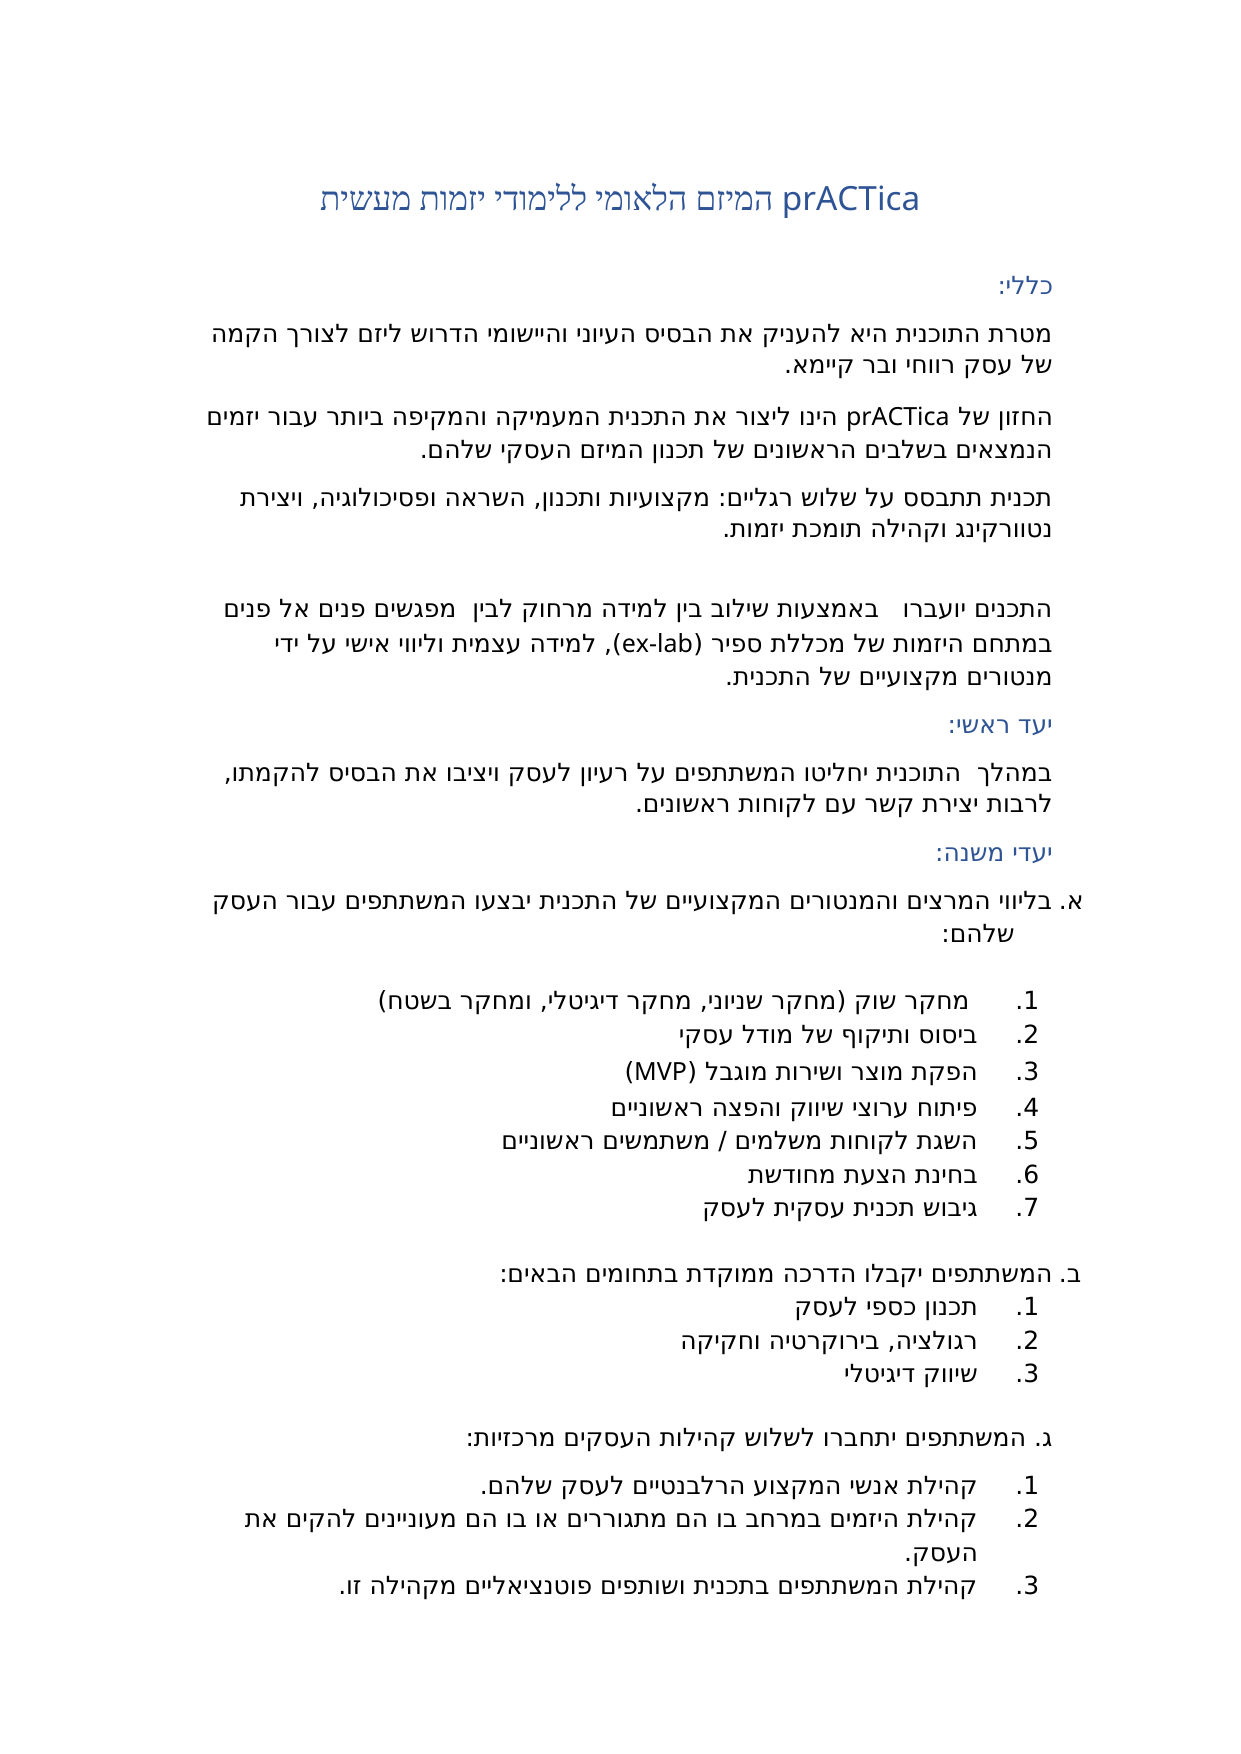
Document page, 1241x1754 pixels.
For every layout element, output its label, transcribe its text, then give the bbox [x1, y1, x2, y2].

text תכנית תתבסס על שלוש רגליים: מקצועיות ותכנון, השראה ופסיכולוגיה, ויצירת נטוורקינג וקהילה תומכת יזמות. [187, 483, 1053, 544]
text מטרת התוכנית היא להעניק את הבסיס העיוני והיישומי הדרוש ליזם לצורך הקמה של עסק רווחי ובר קיימא. [187, 319, 1053, 379]
list המשתתפים יקבלו הדרכה ממוקדת בתחומים הבאים: [187, 1259, 1059, 1288]
list שיווק דיגיטלי [187, 1359, 1015, 1419]
text התכנים יועברו באמצעות שילוב בין למידה מרחוק לבין מפגשים פנים אל פנים במתחם היזמות של מכללת ספיר (ex-lab), למידה עצמית וליווי אישי על ידי מנטורים מקצועיים של התכנית. [187, 563, 1053, 691]
text החזון של prACTica הינו ליצור את התכנית המעמיקה והמקיפה ביותר עבור יזמים הנמצאים בשלבים הראשונים של תכנון המיזם העסקי שלהם. [187, 398, 1053, 464]
list הפקת מוצר ושירות מוגבל (MVP) [187, 1053, 1015, 1088]
list פיתוח ערוצי שיווק והפצה ראשוניים [187, 1093, 1015, 1122]
list ביסוס ותיקוף של מודל עסקי [187, 1020, 1015, 1049]
text ג. המשתתפים יתחברו לשלוש קהילות העסקים מרכזיות: [187, 1423, 1053, 1452]
text יעד ראשי: [187, 710, 1053, 739]
list מחקר שוק (מחקר שניוני, מחקר דיגיטלי, ומחקר בשטח) [187, 986, 1015, 1016]
text כללי: [187, 271, 1053, 300]
list קהילת אנשי המקצוע הרלבנטיים לעסק שלהם. [187, 1471, 1015, 1500]
list השגת לקוחות משלמים / משתמשים ראשוניים [187, 1126, 1015, 1155]
list תכנון כספי לעסק [187, 1292, 1015, 1322]
list קהילת המשתתפים בתכנית ושותפים פוטנציאליים מקהילה זו. [187, 1571, 1015, 1601]
subtitle prACTica המיזם הלאומי ללימודי יזמות מעשית [187, 175, 1053, 220]
list בחינת הצעת מחודשת [187, 1160, 1015, 1189]
list גיבוש תכנית עסקית לעסק [187, 1193, 1015, 1255]
list בליווי המרצים והמנטורים המקצועיים של התכנית יבצעו המשתתפים עבור העסק שלהם: [187, 886, 1059, 948]
text יעדי משנה: [187, 838, 1053, 867]
list רגולציה, בירוקרטיה וחקיקה [187, 1326, 1015, 1355]
list קהילת היזמים במרחב בו הם מתגוררים או בו הם מעוניינים להקים את העסק. [187, 1504, 1015, 1567]
text במהלך התוכנית יחליטו המשתתפים על רעיון לעסק ויציבו את הבסיס להקמתו, לרבות יצירת קשר עם לקוחות ראשונים. [187, 758, 1053, 819]
